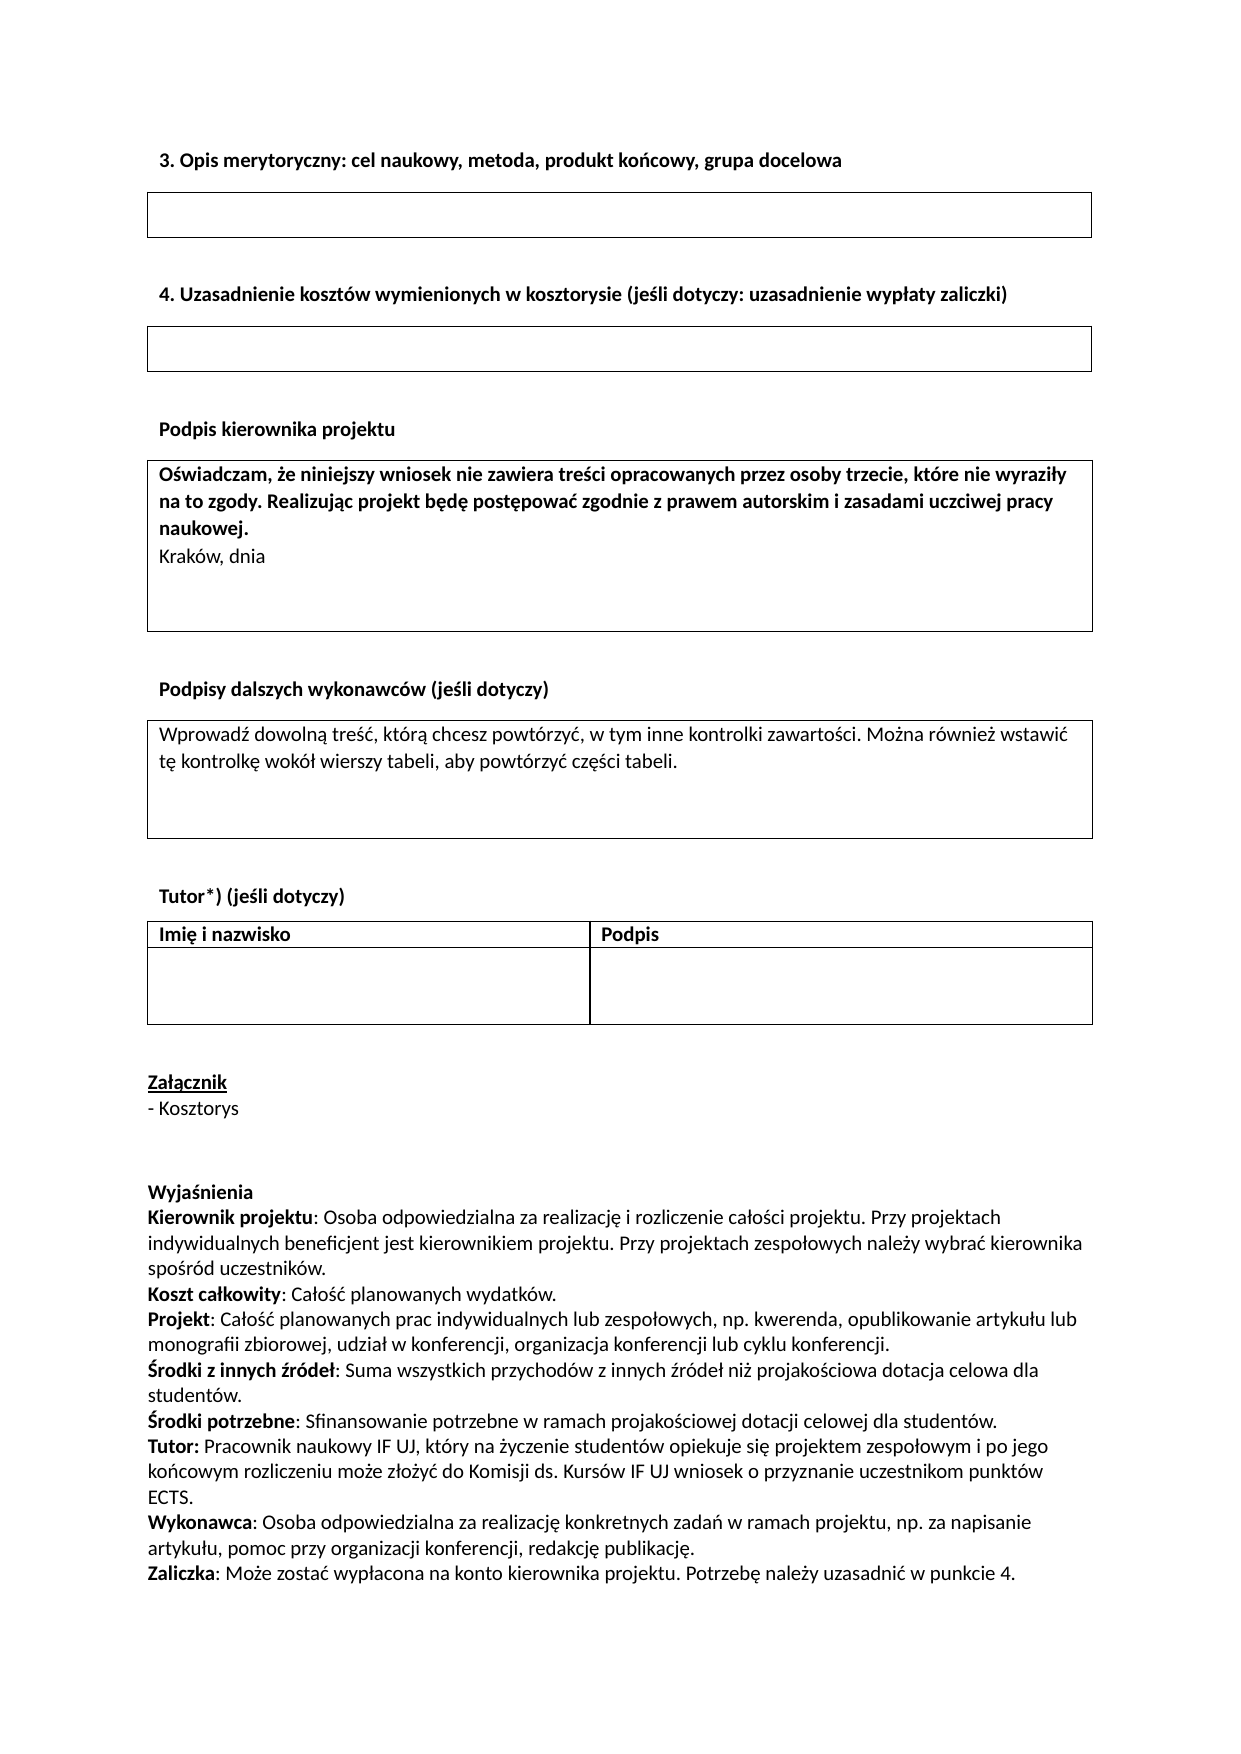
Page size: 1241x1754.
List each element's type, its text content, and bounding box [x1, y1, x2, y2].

table_cell [148, 327, 1091, 371]
text Tutor: Pracownik naukowy IF UJ, który na życzenie studentów opiekuje się projektem zespołowym i po jego końcowym rozliczeniu może złożyć do Komisji ds. Kursów IF UJ wniosek o przyznanie uczestnikom punktów ECTS. [148, 1433, 1093, 1509]
text Wyjaśnienia [148, 1179, 1093, 1204]
text Środki z innych źródeł: Suma wszystkich przychodów z innych źródeł niż projakościowa dotacja celowa dla studentów. [148, 1357, 1093, 1408]
table_cell Imię i nazwisko [148, 922, 589, 947]
text Załącznik - Kosztorys [148, 1069, 1093, 1120]
text Koszt całkowity: Całość planowanych wydatków. [148, 1281, 1093, 1306]
text Kierownik projektu: Osoba odpowiedzialna za realizację i rozliczenie całości projektu. Przy projektach indywidualnych beneficjent jest kierownikiem projektu. Przy projektach zespołowych należy wybrać kierownika spośród uczestników. [148, 1204, 1093, 1281]
table_header 4. Uzasadnienie kosztów wymienionych w kosztorysie (jeśli dotyczy: uzasadnienie wypłaty zaliczki) [148, 282, 1092, 326]
text Projekt: Całość planowanych prac indywidualnych lub zespołowych, np. kwerenda, opublikowanie artykułu lub monografii zbiorowej, udział w konferencji, organizacja konferencji lub cyklu konferencji. [148, 1306, 1093, 1357]
table_header Podpisy dalszych wykonawców (jeśli dotyczy) [148, 676, 1093, 720]
text Środki potrzebne: Sfinansowanie potrzebne w ramach projakościowej dotacji celowej dla studentów. [148, 1408, 1093, 1433]
table_header Podpis kierownika projektu [148, 416, 1093, 460]
table_cell [148, 193, 1091, 237]
table_cell Podpis [591, 922, 1092, 947]
text Wykonawca: Osoba odpowiedzialna za realizację konkretnych zadań w ramach projektu, np. za napisanie artykułu, pomoc przy organizacji konferencji, redakcję publikację. [148, 1509, 1093, 1560]
table_cell [148, 948, 589, 1024]
table_header 3. Opis merytoryczny: cel naukowy, metoda, produkt końcowy, grupa docelowa [148, 148, 1092, 192]
text Zaliczka: Może zostać wypłacona na konto kierownika projektu. Potrzebę należy uzasadnić w punkcie 4. [148, 1560, 1093, 1586]
table_cell [591, 948, 1092, 1024]
table_cell Oświadczam, że niniejszy wniosek nie zawiera treści opracowanych przez osoby trzecie, które nie wyraziły na to zgody. Realizując projekt będę postępować zgodnie z prawem autorskim i zasadami uczciwej pracy naukowej. Kraków, dnia [148, 461, 1092, 631]
table_header Tutor*) (jeśli dotyczy) [148, 883, 1092, 921]
